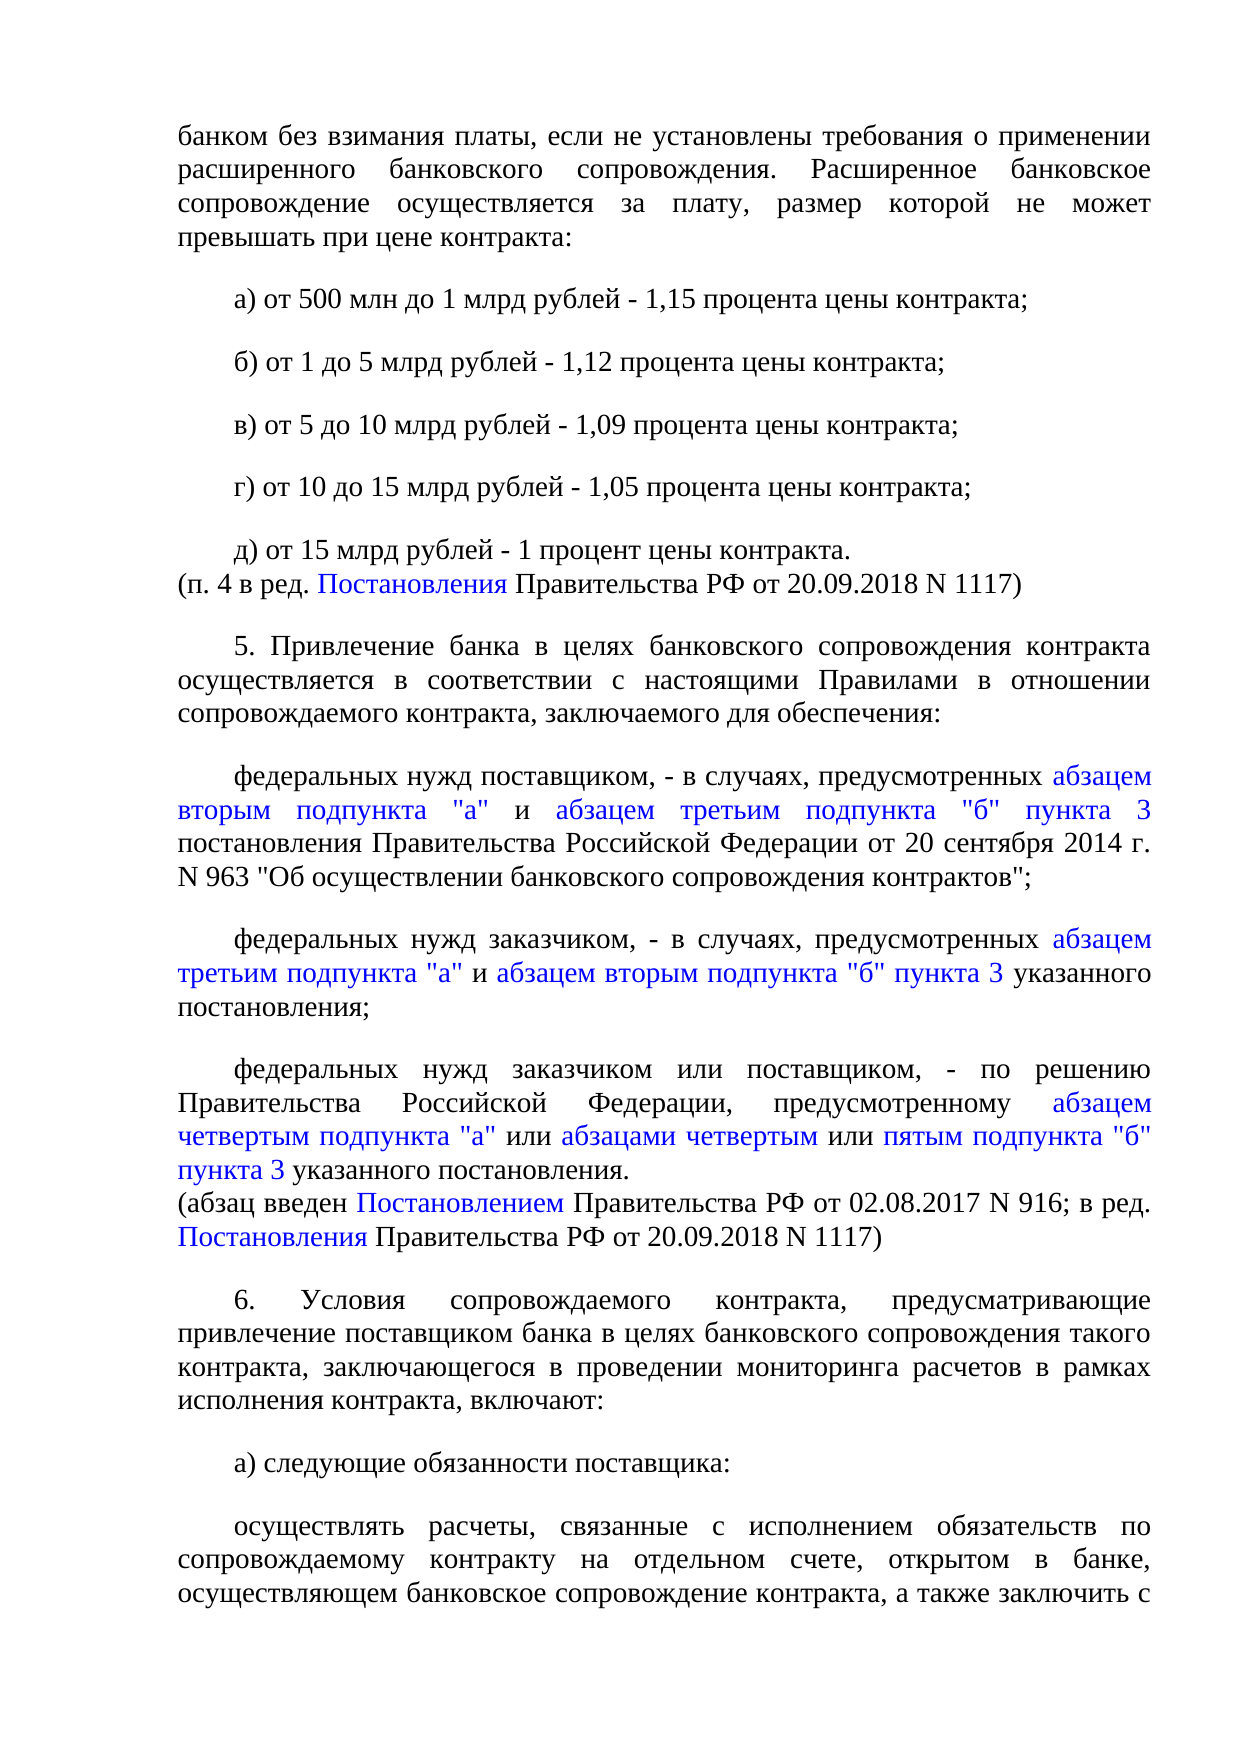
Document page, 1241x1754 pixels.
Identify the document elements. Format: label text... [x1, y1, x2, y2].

text в) от 5 до 10 млрд рублей - 1,09 процента цены контракта; [177, 407, 1152, 440]
text 5. Привлечение банка в целях банковского сопровождения контракта осуществляется в соответствии с настоящими Правилами в отношении сопровождаемого контракта, заключаемого для обеспечения: [177, 628, 1152, 729]
text федеральных нужд поставщиком, - в случаях, предусмотренных абзацем вторым подпункта "а" и абзацем третьим подпункта "б" пункта 3 постановления Правительства Российской Федерации от 20 сентября 2014 г. N 963 "Об осуществлении банковского сопровождения контрактов"; [177, 758, 1152, 892]
text федеральных нужд заказчиком или поставщиком, - по решению Правительства Российской Федерации, предусмотренному абзацем четвертым подпункта "а" или абзацами четвертым или пятым подпункта "б" пункта 3 указанного постановления. [177, 1051, 1152, 1186]
text (абзац введен Постановлением Правительства РФ от 02.08.2017 N 916; в ред. Постановления Правительства РФ от 20.09.2018 N 1117) [177, 1186, 1152, 1253]
text а) следующие обязанности поставщика: [177, 1445, 1152, 1479]
text д) от 15 млрд рублей - 1 процент цены контракта. [177, 532, 1152, 566]
text федеральных нужд заказчиком, - в случаях, предусмотренных абзацем третьим подпункта "а" и абзацем вторым подпункта "б" пункта 3 указанного постановления; [177, 922, 1152, 1022]
text г) от 10 до 15 млрд рублей - 1,05 процента цены контракта; [177, 469, 1152, 503]
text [177, 1508, 1152, 1608]
text б) от 1 до 5 млрд рублей - 1,12 процента цены контракта; [177, 344, 1152, 378]
text 6. Условия сопровождаемого контракта, предусматривающие привлечение поставщиком банка в целях банковского сопровождения такого контракта, заключающегося в проведении мониторинга расчетов в рамках исполнения контракта, включают: [177, 1282, 1152, 1416]
text а) от 500 млн до 1 млрд рублей - 1,15 процента цены контракта; [177, 281, 1152, 315]
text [177, 118, 1152, 252]
text (п. 4 в ред. Постановления Правительства РФ от 20.09.2018 N 1117) [177, 566, 1152, 599]
